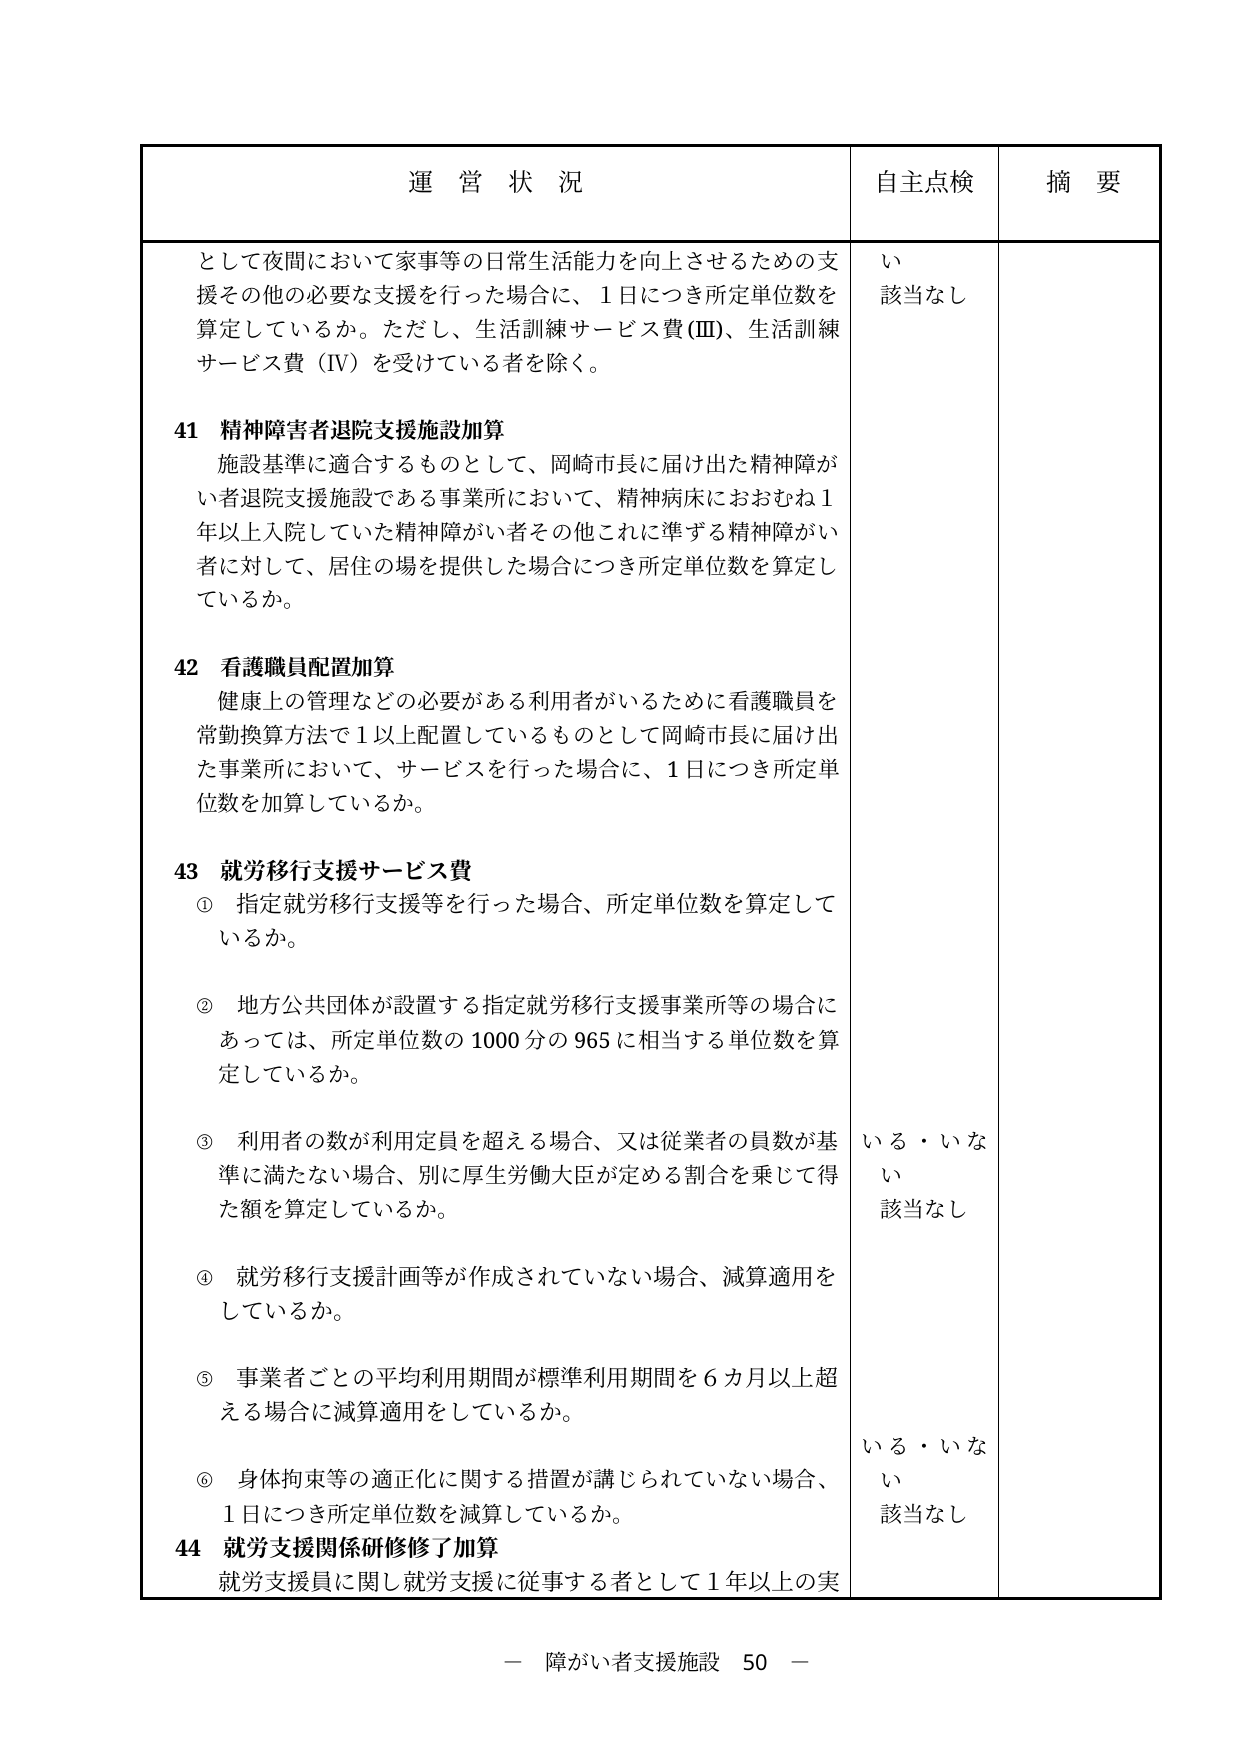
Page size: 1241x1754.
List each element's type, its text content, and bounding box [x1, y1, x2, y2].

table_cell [851, 243, 998, 1597]
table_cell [143, 243, 850, 1597]
table_header 摘 要 [999, 147, 1159, 240]
table_header 自主点検 [851, 147, 998, 240]
table_header 運 営 状 況 [143, 147, 850, 240]
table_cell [999, 243, 1159, 1597]
